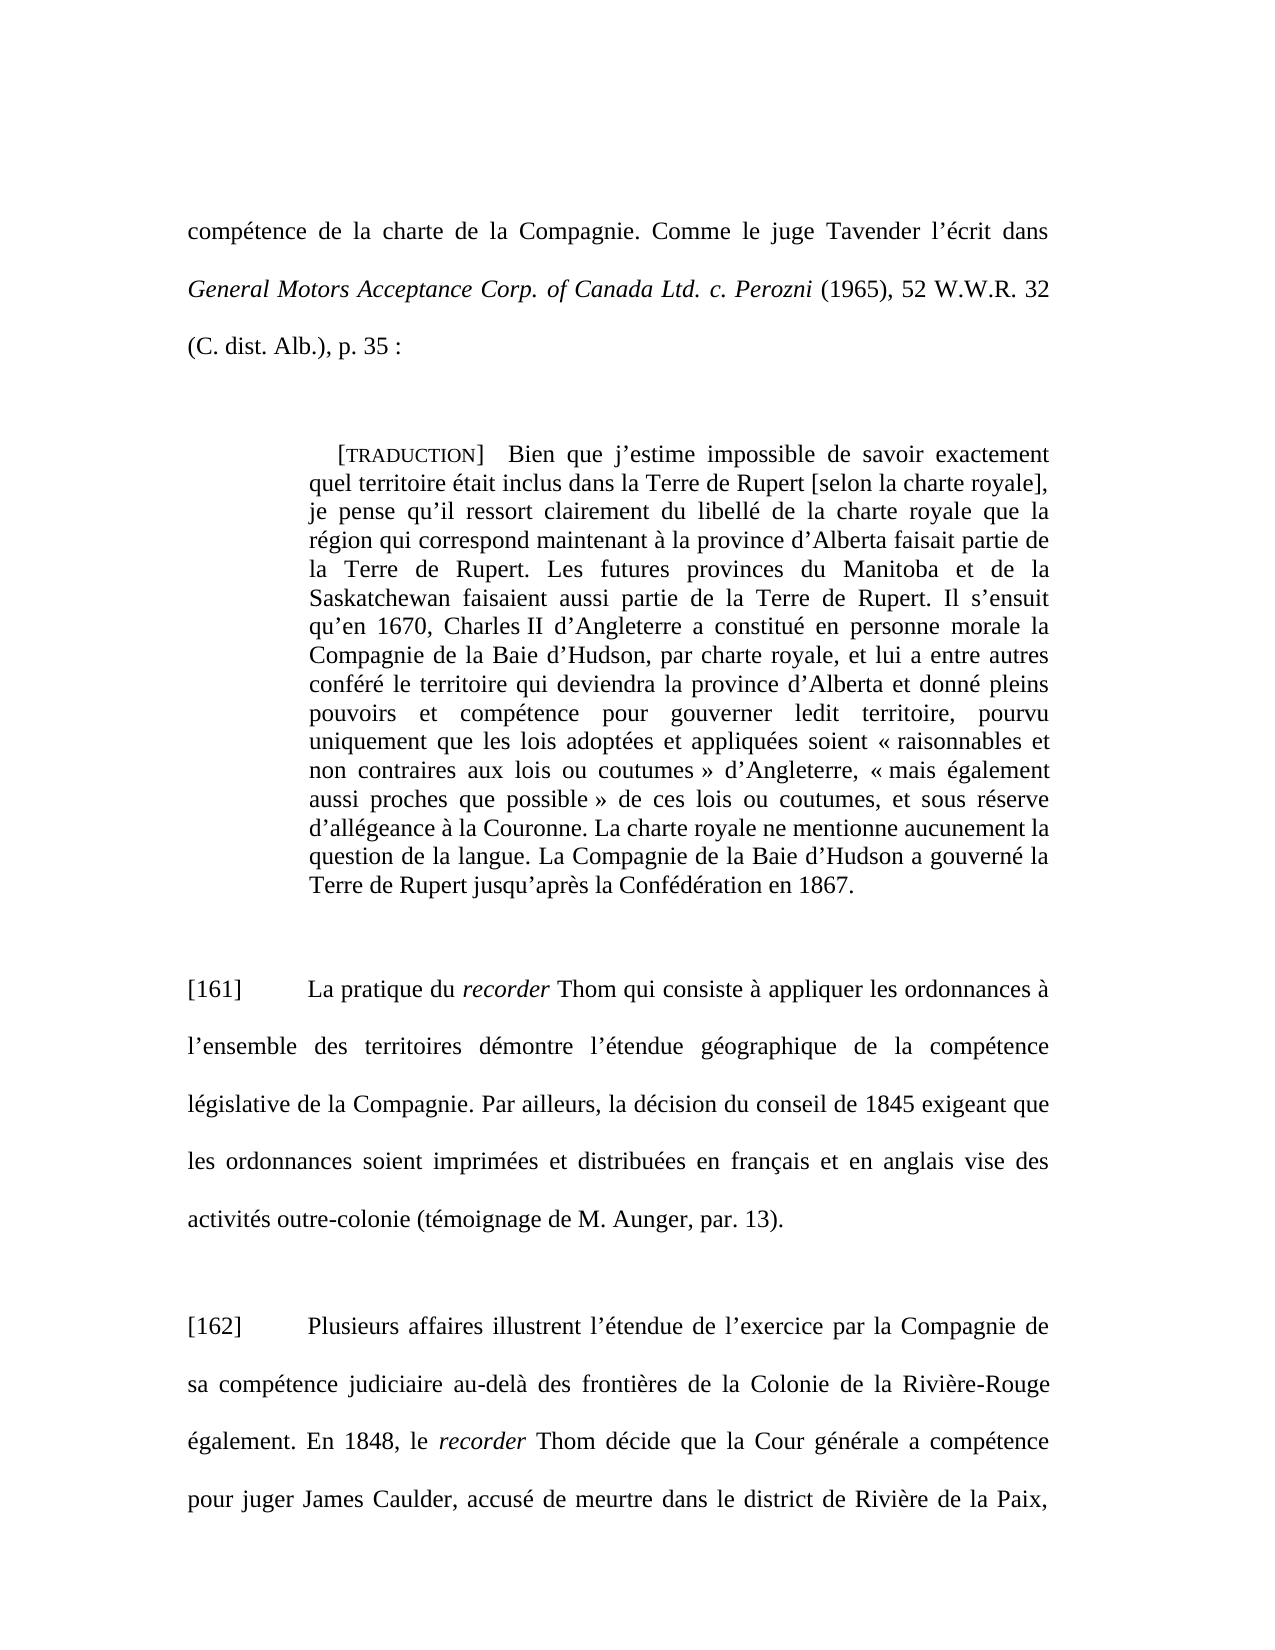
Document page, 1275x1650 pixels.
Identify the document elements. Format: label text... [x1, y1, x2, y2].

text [187, 1311, 1050, 1513]
text La pratique du recorder Thom qui consiste à appliquer les ordonnances à l’ensemble des territoires démontre l’étendue géographique de la compétence législative de la Compagnie. Par ailleurs, la décision du conseil de 1845 exigeant que les ordonnances soient imprimées et distribuées en français et en anglais vise des activités outre-colonie (témoignage de M. Aunger, par. 13). [187, 974, 1050, 1233]
text [traduction] Bien que j’estime impossible de savoir exactement quel territoire était inclus dans la Terre de Rupert [selon la charte royale], je pense qu’il ressort clairement du libellé de la charte royale que la région qui correspond maintenant à la province d’Alberta faisait partie de la Terre de Rupert. Les futures provinces du Manitoba et de la Saskatchewan faisaient aussi partie de la Terre de Rupert. Il s’ensuit qu’en 1670, Charles II d’Angleterre a constitué en personne morale la Compagnie de la Baie d’Hudson, par charte royale, et lui a entre autres conféré le territoire qui deviendra la province d’Alberta et donné pleins pouvoirs et compétence pour gouverner ledit territoire, pourvu uniquement que les lois adoptées et appliquées soient « raisonnables et non contraires aux lois ou coutumes » d’Angleterre, « mais également aussi proches que possible » de ces lois ou coutumes, et sous réserve d’allégeance à la Couronne. La charte royale ne mentionne aucunement la question de la langue. La Compagnie de la Baie d’Hudson a gouverné la Terre de Rupert jusqu’après la Confédération en 1867. [187, 439, 1050, 899]
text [187, 216, 1050, 360]
